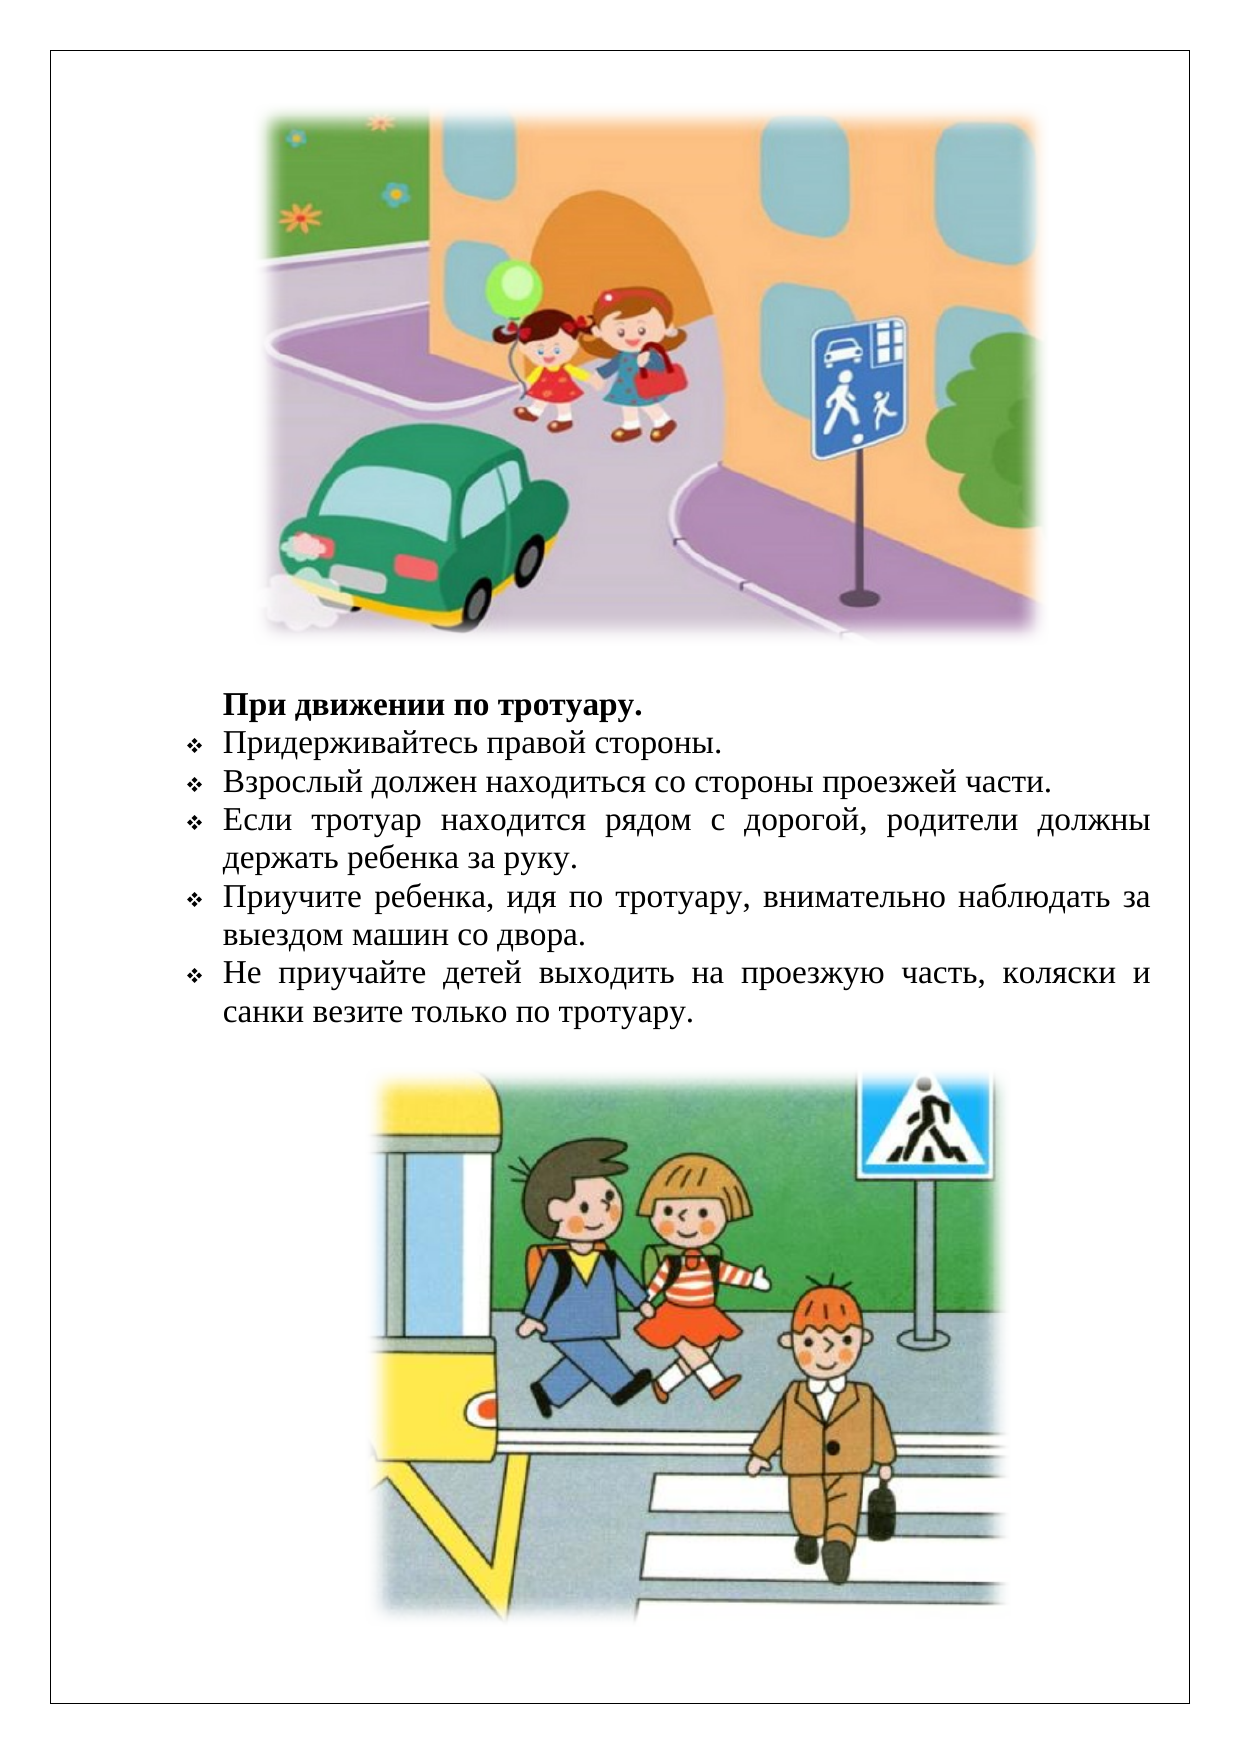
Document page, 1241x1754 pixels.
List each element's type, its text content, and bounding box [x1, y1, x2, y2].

list Не приучайте детей выходить на проезжую часть, коляски и санки везите только по тротуару. [185, 953, 1152, 1029]
list Придерживайтесь правой стороны. [185, 723, 1152, 761]
list Взрослый должен находиться со стороны проезжей части. [185, 761, 1152, 799]
picture [394, 1096, 982, 1598]
picture [282, 132, 1021, 618]
list Если тротуар находится рядом с дорогой, родители должны держать ребенка за руку. [185, 799, 1152, 876]
text При движении по тротуару. [148, 684, 1152, 723]
list Приучите ребенка, идя по тротуару, внимательно наблюдать за выездом машин со двора. [185, 876, 1152, 953]
